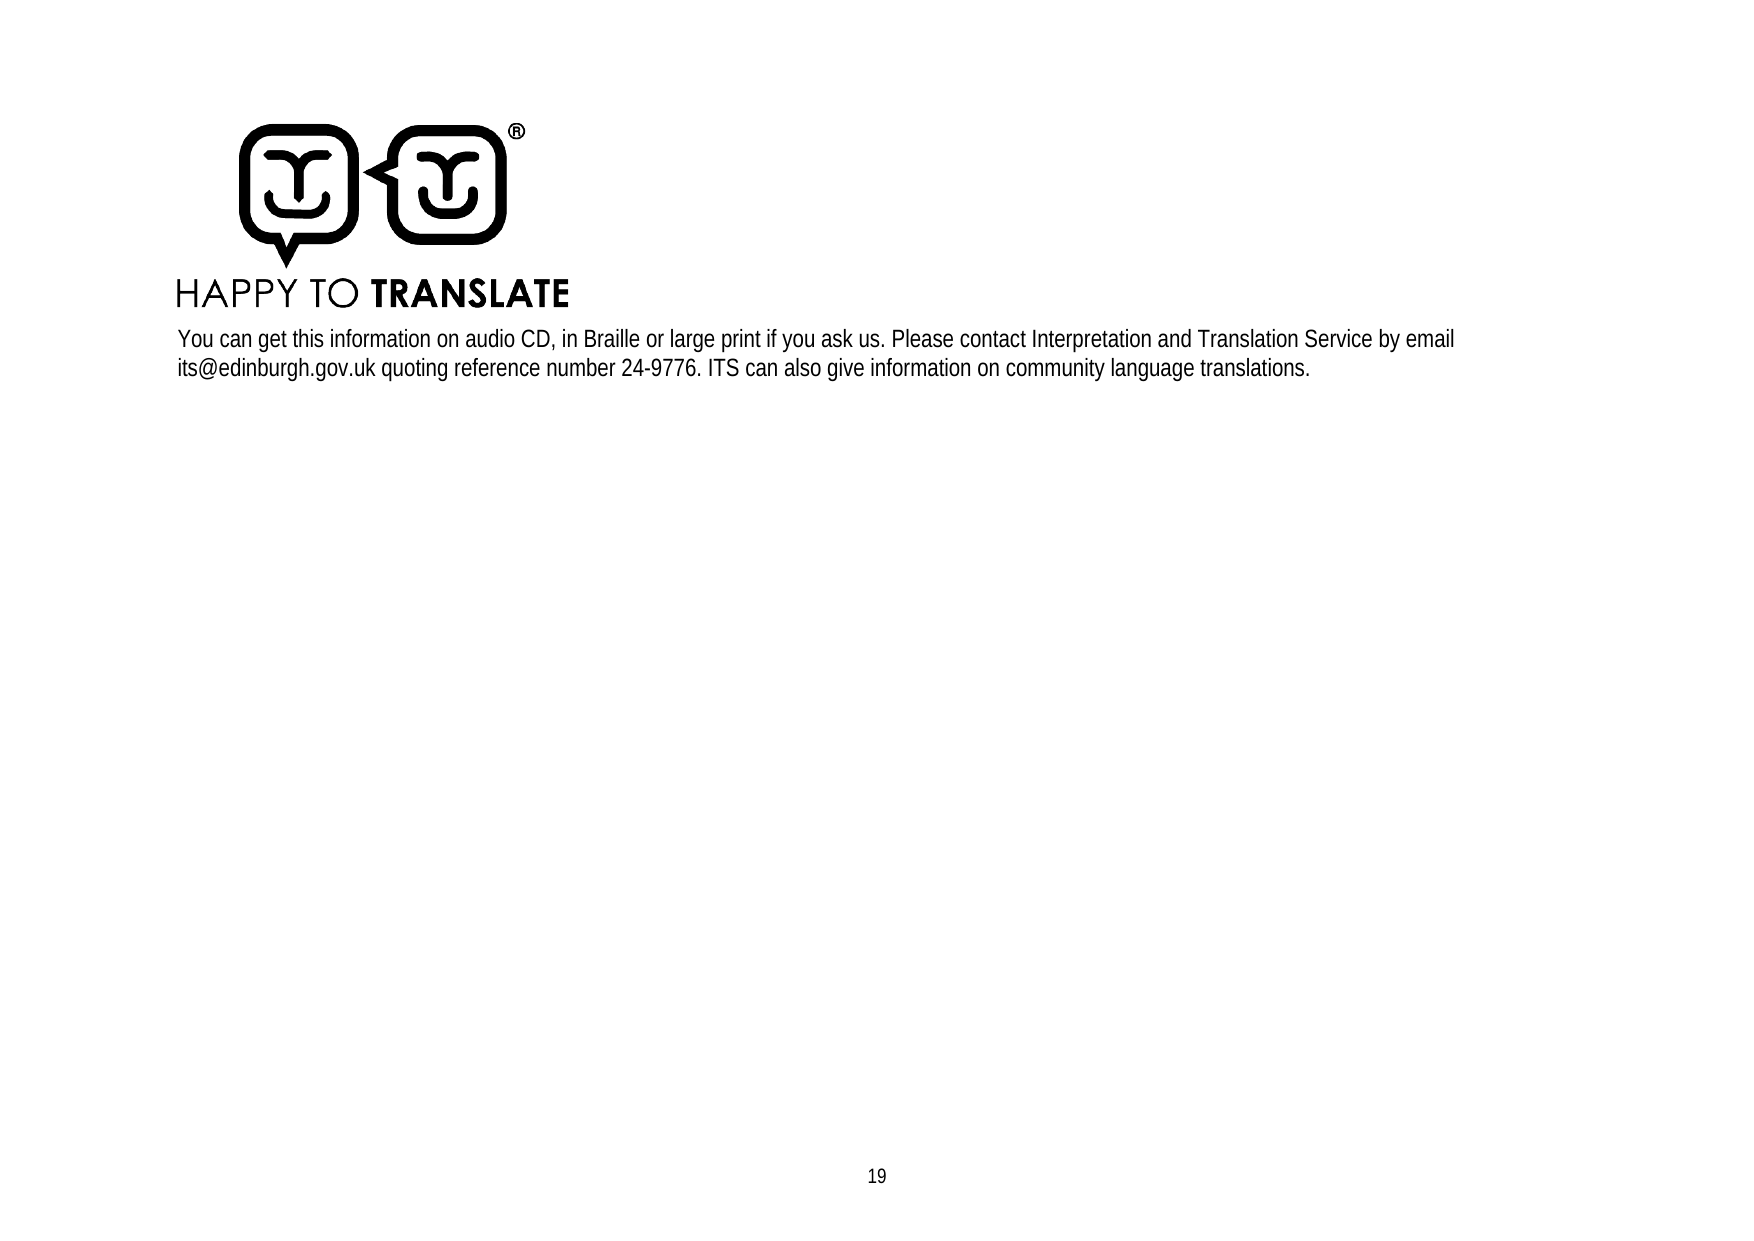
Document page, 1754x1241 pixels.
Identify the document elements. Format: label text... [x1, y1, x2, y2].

text You can get this information on audio CD, in Braille or large print if you ask us. Please contact Interpretation and Translation Service by email its@edinburgh.gov.uk quoting reference number 24-9776. ITS can also give information on community language translations. [177, 324, 1577, 382]
picture [177, 123, 569, 308]
